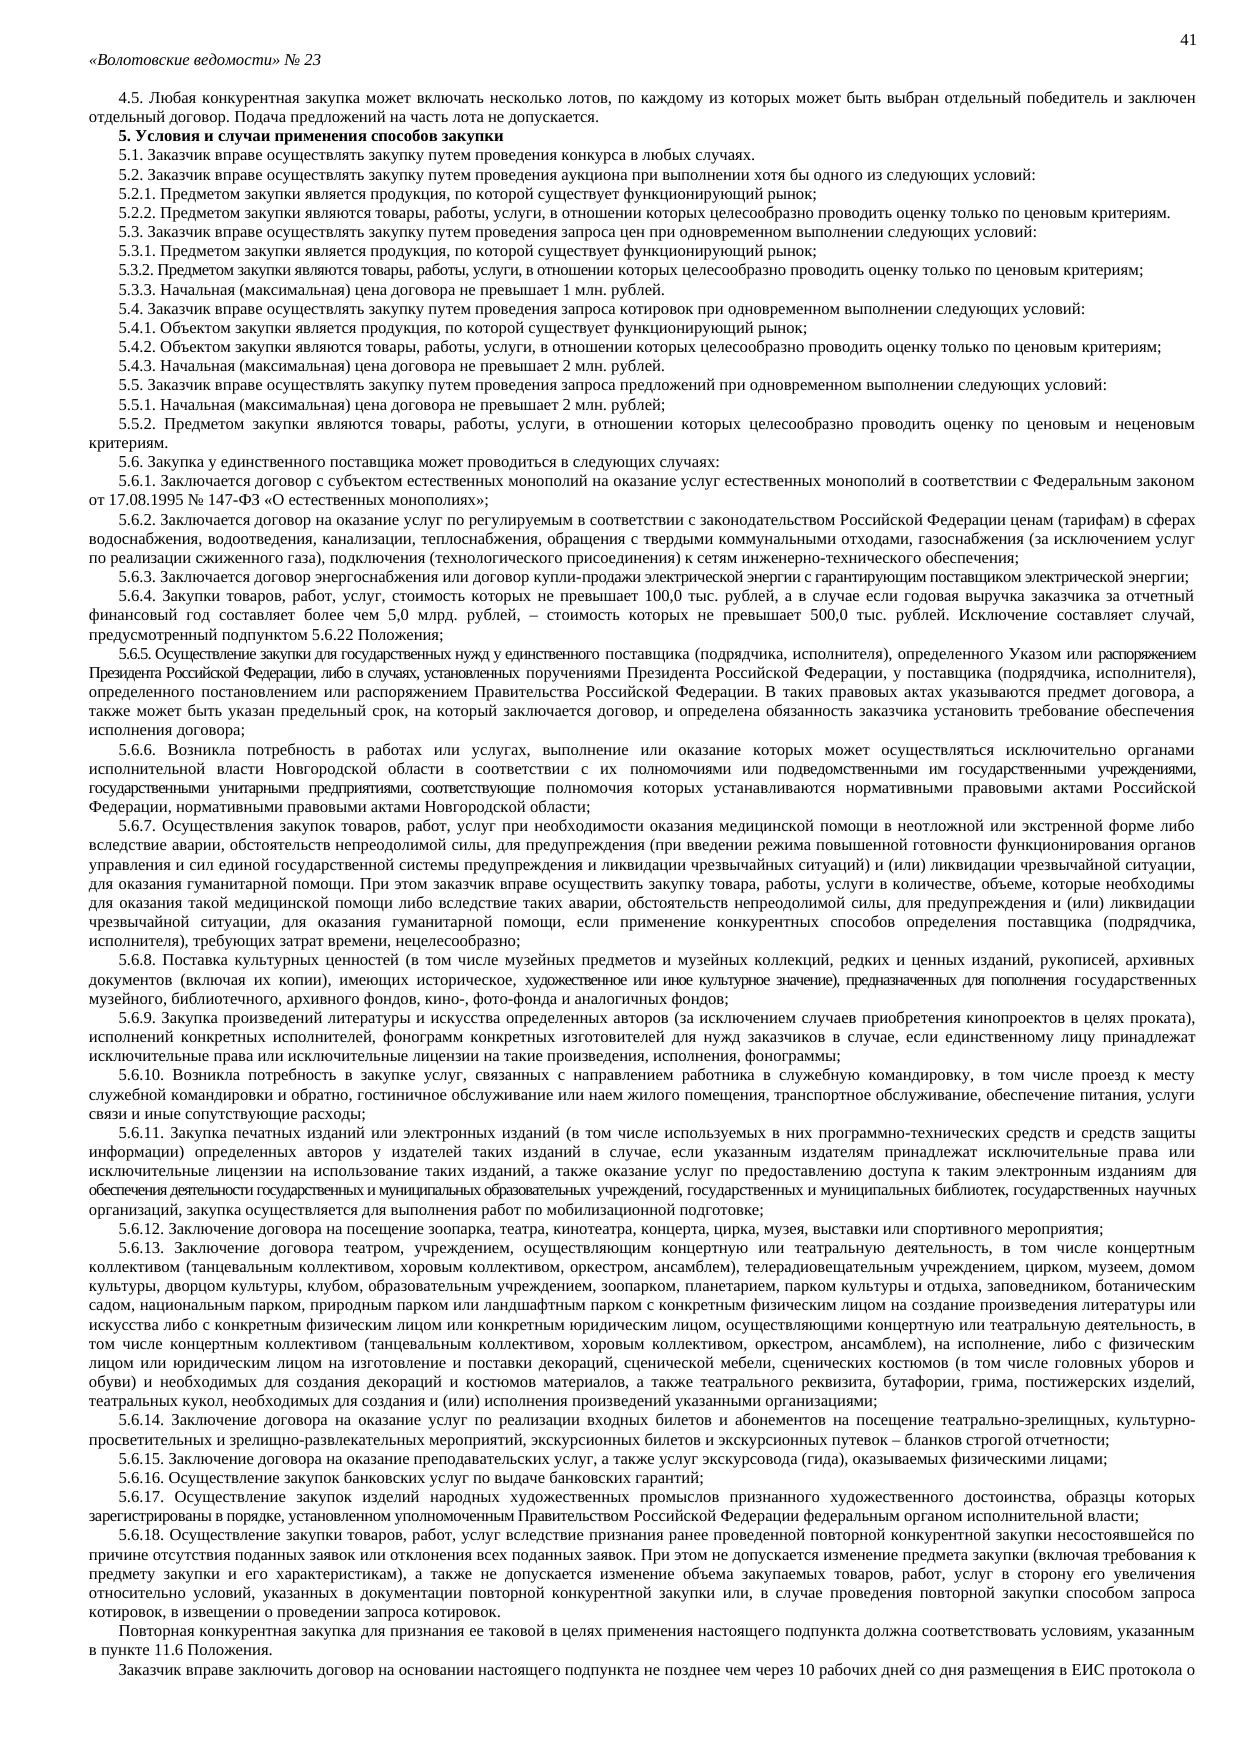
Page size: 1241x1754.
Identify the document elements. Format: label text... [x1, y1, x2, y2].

text 5.6.5. Осуществление закупки для государственных нужд у единственного поставщика (подрядчика, исполнителя), определенного Указом или распоряжением Президента Российской Федерации, либо в случаях, установленных поручениями Президента Российской Федерации, у поставщика (подрядчика, исполнителя), определенного постановлением или распоряжением Правительства Российской Федерации. В таких правовых актах указываются предмет договора, а также может быть указан предельный срок, на который заключается договор, и определена обязанность заказчика установить требование обеспечения исполнения договора; [89, 643, 1197, 739]
text 5.2. Заказчик вправе осуществлять закупку путем проведения аукциона при выполнении хотя бы одного из следующих условий: [89, 164, 1197, 183]
text Повторная конкурентная закупка для признания ее таковой в целях применения настоящего подпункта должна соответствовать условиям, указанным в пункте 11.6 Положения. [89, 1621, 1197, 1659]
text 5.6.12. Заключение договора на посещение зоопарка, театра, кинотеатра, концерта, цирка, музея, выставки или спортивного мероприятия; [89, 1218, 1197, 1238]
text 5.6.9. Закупка произведений литературы и искусства определенных авторов (за исключением случаев приобретения кинопроектов в целях проката), исполнений конкретных исполнителей, фонограмм конкретных изготовителей для нужд заказчиков в случае, если единственному лицу принадлежат исключительные права или исключительные лицензии на такие произведения, исполнения, фонограммы; [89, 1008, 1197, 1065]
text 5.4. Заказчик вправе осуществлять закупку путем проведения запроса котировок при одновременном выполнении следующих условий: [89, 298, 1197, 318]
text 5.6.1. Заключается договор с субъектом естественных монополий на оказание услуг естественных монополий в соответствии с Федеральным законом от 17.08.1995 № 147-ФЗ «О естественных монополиях»; [89, 471, 1197, 509]
text 5.1. Заказчик вправе осуществлять закупку путем проведения конкурса в любых случаях. [89, 145, 1197, 164]
text 5.6.10. Возникла потребность в закупке услуг, связанных с направлением работника в служебную командировку, в том числе проезд к месту служебной командировки и обратно, гостиничное обслуживание или наем жилого помещения, транспортное обслуживание, обеспечение питания, услуги связи и иные сопутствующие расходы; [89, 1065, 1197, 1123]
text 5.6.17. Осуществление закупок изделий народных художественных промыслов признанного художественного достоинства, образцы которых зарегистрированы в порядке, установленном уполномоченным Правительством Российской Федерации федеральным органом исполнительной власти; [89, 1487, 1197, 1525]
text 5.6.15. Заключение договора на оказание преподавательских услуг, а также услуг экскурсовода (гида), оказываемых физическими лицами; [89, 1448, 1197, 1468]
text 5.2.2. Предметом закупки являются товары, работы, услуги, в отношении которых целесообразно проводить оценку только по ценовым критериям. [89, 203, 1197, 222]
text 5.3. Заказчик вправе осуществлять закупку путем проведения запроса цен при одновременном выполнении следующих условий: [89, 222, 1197, 241]
text 5. Условия и случаи применения способов закупки [89, 126, 1197, 145]
text 5.4.2. Объектом закупки являются товары, работы, услуги, в отношении которых целесообразно проводить оценку только по ценовым критериям; [89, 337, 1197, 356]
text 5.6.3. Заключается договор энергоснабжения или договор купли-продажи электрической энергии с гарантирующим поставщиком электрической энергии; [89, 567, 1197, 586]
text 5.3.3. Начальная (максимальная) цена договора не превышает 1 млн. рублей. [89, 279, 1197, 298]
text 5.6.8. Поставка культурных ценностей (в том числе музейных предметов и музейных коллекций, редких и ценных изданий, рукописей, архивных документов (включая их копии), имеющих историческое, художественное или иное культурное значение), предназначенных для пополнения государственных музейного, библиотечного, архивного фондов, кино-, фото-фонда и аналогичных фондов; [89, 950, 1197, 1008]
text 5.2.1. Предметом закупки является продукция, по которой существует функционирующий рынок; [89, 183, 1197, 203]
text 5.6.6. Возникла потребность в работах или услугах, выполнение или оказание которых может осуществляться исключительно органами исполнительной власти Новгородской области в соответствии с их полномочиями или подведомственными им государственными учреждениями, государственными унитарными предприятиями, соответствующие полномочия которых устанавливаются нормативными правовыми актами Российской Федерации, нормативными правовыми актами Новгородской области; [89, 739, 1197, 816]
text 5.3.2. Предметом закупки являются товары, работы, услуги, в отношении которых целесообразно проводить оценку только по ценовым критериям; [89, 260, 1197, 279]
text 5.5.1. Начальная (максимальная) цена договора не превышает 2 млн. рублей; [89, 394, 1197, 413]
text 5.4.1. Объектом закупки является продукция, по которой существует функционирующий рынок; [89, 318, 1197, 337]
text 5.6.14. Заключение договора на оказание услуг по реализации входных билетов и абонементов на посещение театрально-зрелищных, культурно-просветительных и зрелищно-развлекательных мероприятий, экскурсионных билетов и экскурсионных путевок – бланков строгой отчетности; [89, 1410, 1197, 1448]
text 5.6.18. Осуществление закупки товаров, работ, услуг вследствие признания ранее проведенной повторной конкурентной закупки несостоявшейся по причине отсутствия поданных заявок или отклонения всех поданных заявок. При этом не допускается изменение предмета закупки (включая требования к предмету закупки и его характеристикам), а также не допускается изменение объема закупаемых товаров, работ, услуг в сторону его увеличения относительно условий, указанных в документации повторной конкурентной закупки или, в случае проведения повторной закупки способом запроса котировок, в извещении о проведении запроса котировок. [89, 1525, 1197, 1621]
text 5.6. Закупка у единственного поставщика может проводиться в следующих случаях: [89, 452, 1197, 471]
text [89, 1659, 1197, 1678]
text 5.5. Заказчик вправе осуществлять закупку путем проведения запроса предложений при одновременном выполнении следующих условий: [89, 375, 1197, 394]
text 5.5.2. Предметом закупки являются товары, работы, услуги, в отношении которых целесообразно проводить оценку по ценовым и неценовым критериям. [89, 413, 1197, 452]
text 5.4.3. Начальная (максимальная) цена договора не превышает 2 млн. рублей. [89, 356, 1197, 375]
text 5.6.7. Осуществления закупок товаров, работ, услуг при необходимости оказания медицинской помощи в неотложной или экстренной форме либо вследствие аварии, обстоятельств непреодолимой силы, для предупреждения (при введении режима повышенной готовности функционирования органов управления и сил единой государственной системы предупреждения и ликвидации чрезвычайных ситуаций) и (или) ликвидации чрезвычайной ситуации, для оказания гуманитарной помощи. При этом заказчик вправе осуществить закупку товара, работы, услуги в количестве, объеме, которые необходимы для оказания такой медицинской помощи либо вследствие таких аварии, обстоятельств непреодолимой силы, для предупреждения и (или) ликвидации чрезвычайной ситуации, для оказания гуманитарной помощи, если применение конкурентных способов определения поставщика (подрядчика, исполнителя), требующих затрат времени, нецелесообразно; [89, 816, 1197, 950]
text 5.6.11. Закупка печатных изданий или электронных изданий (в том числе используемых в них программно-технических средств и средств защиты информации) определенных авторов у издателей таких изданий в случае, если указанным издателям принадлежат исключительные права или исключительные лицензии на использование таких изданий, а также оказание услуг по предоставлению доступа к таким электронным изданиям для обеспечения деятельности государственных и муниципальных образовательных учреждений, государственных и муниципальных библиотек, государственных научных организаций, закупка осуществляется для выполнения работ по мобилизационной подготовке; [89, 1123, 1197, 1218]
text 5.6.4. Закупки товаров, работ, услуг, стоимость которых не превышает 100,0 тыс. рублей, а в случае если годовая выручка заказчика за отчетный финансовый год составляет более чем 5,0 млрд. рублей, – стоимость которых не превышает 500,0 тыс. рублей. Исключение составляет случай, предусмотренный подпунктом 5.6.22 Положения; [89, 586, 1197, 643]
text 5.6.2. Заключается договор на оказание услуг по регулируемым в соответствии с законодательством Российской Федерации ценам (тарифам) в сферах водоснабжения, водоотведения, канализации, теплоснабжения, обращения с твердыми коммунальными отходами, газоснабжения (за исключением услуг по реализации сжиженного газа), подключения (технологического присоединения) к сетям инженерно-технического обеспечения; [89, 509, 1197, 567]
text 5.6.16. Осуществление закупок банковских услуг по выдаче банковских гарантий; [89, 1468, 1197, 1487]
text 4.5. Любая конкурентная закупка может включать несколько лотов, по каждому из которых может быть выбран отдельный победитель и заключен отдельный договор. Подача предложений на часть лота не допускается. [89, 88, 1197, 126]
text 5.3.1. Предметом закупки является продукция, по которой существует функционирующий рынок; [89, 241, 1197, 260]
text 5.6.13. Заключение договора театром, учреждением, осуществляющим концертную или театральную деятельность, в том числе концертным коллективом (танцевальным коллективом, хоровым коллективом, оркестром, ансамблем), телерадиовещательным учреждением, цирком, музеем, домом культуры, дворцом культуры, клубом, образовательным учреждением, зоопарком, планетарием, парком культуры и отдыха, заповедником, ботаническим садом, национальным парком, природным парком или ландшафтным парком с конкретным физическим лицом на создание произведения литературы или искусства либо с конкретным физическим лицом или конкретным юридическим лицом, осуществляющими концертную или театральную деятельность, в том числе концертным коллективом (танцевальным коллективом, хоровым коллективом, оркестром, ансамблем), на исполнение, либо с физическим лицом или юридическим лицом на изготовление и поставки декораций, сценической мебели, сценических костюмов (в том числе головных уборов и обуви) и необходимых для создания декораций и костюмов материалов, а также театрального реквизита, бутафории, грима, постижерских изделий, театральных кукол, необходимых для создания и (или) исполнения произведений указанными организациями; [89, 1238, 1197, 1410]
